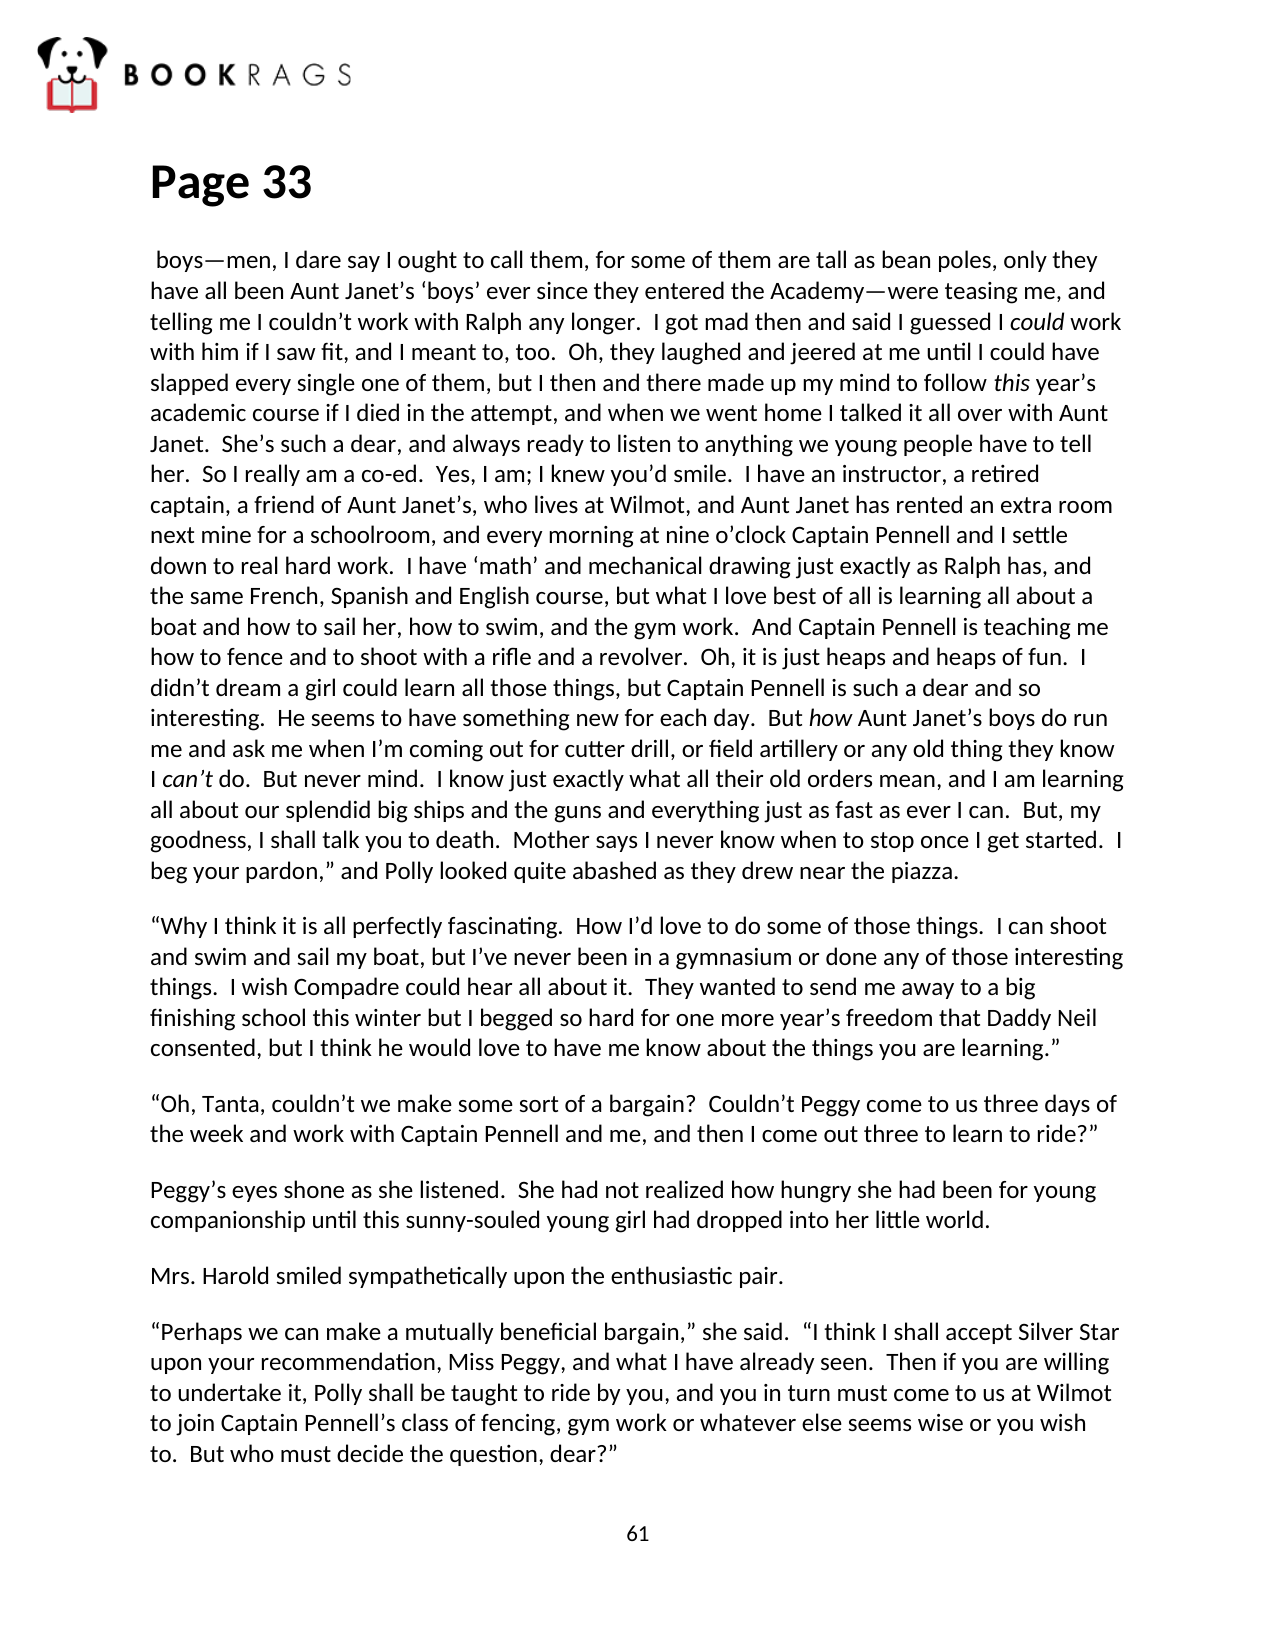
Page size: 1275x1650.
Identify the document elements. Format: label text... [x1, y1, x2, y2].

text “Perhaps we can make a mutually beneficial bargain,” she said. “I think I shall accept Silver Star upon your recommendation, Miss Peggy, and what I have already seen. Then if you are willing to undertake it, Polly shall be taught to ride by you, and you in turn must come to us at Wilmot to join Captain Pennell’s class of fencing, gym work or whatever else seems wise or you wish to. But who must decide the question, dear?” [150, 1316, 1125, 1468]
text Peggy’s eyes shone as she listened. She had not realized how hungry she had been for young companionship until this sunny-souled young girl had dropped into her little world. [150, 1174, 1125, 1235]
text Page 33 [150, 150, 1125, 211]
text “Oh, Tanta, couldn’t we make some sort of a bargain? Couldn’t Peggy come to us three days of the week and work with Captain Pennell and me, and then I come out three to learn to ride?” [150, 1088, 1125, 1149]
picture [37, 37, 351, 113]
text boys—­men, I dare say I ought to call them, for some of them are tall as bean poles, only they have all been Aunt Janet’s ‘boys’ ever since they entered the Academy—­were teasing me, and telling me I couldn’t work with Ralph any longer. I got mad then and said I guessed I could work with him if I saw fit, and I meant to, too. Oh, they laughed and jeered at me until I could have slapped every single one of them, but I then and there made up my mind to follow this year’s academic course if I died in the attempt, and when we went home I talked it all over with Aunt Janet. She’s such a dear, and always ready to listen to anything we young people have to tell her. So I really am a co-ed. Yes, I am; I knew you’d smile. I have an instructor, a retired captain, a friend of Aunt Janet’s, who lives at Wilmot, and Aunt Janet has rented an extra room next mine for a schoolroom, and every morning at nine o’clock Captain Pennell and I settle down to real hard work. I have ‘math’ and mechanical drawing just exactly as Ralph has, and the same French, Spanish and English course, but what I love best of all is learning all about a boat and how to sail her, how to swim, and the gym work. And Captain Pennell is teaching me how to fence and to shoot with a rifle and a revolver. Oh, it is just heaps and heaps of fun. I didn’t dream a girl could learn all those things, but Captain Pennell is such a dear and so interesting. He seems to have something new for each day. But how Aunt Janet’s boys do run me and ask me when I’m coming out for cutter drill, or field artillery or any old thing they know I can’t do. But never mind. I know just exactly what all their old orders mean, and I am learning all about our splendid big ships and the guns and everything just as fast as ever I can. But, my goodness, I shall talk you to death. Mother says I never know when to stop once I get started. I beg your pardon,” and Polly looked quite abashed as they drew near the piazza. [150, 244, 1125, 886]
text “Why I think it is all perfectly fascinating. How I’d love to do some of those things. I can shoot and swim and sail my boat, but I’ve never been in a gymnasium or done any of those interesting things. I wish Compadre could hear all about it. They wanted to send me away to a big finishing school this winter but I begged so hard for one more year’s freedom that Daddy Neil consented, but I think he would love to have me know about the things you are learning.” [150, 911, 1125, 1063]
text Mrs. Harold smiled sympathetically upon the enthusiastic pair. [150, 1260, 1125, 1291]
